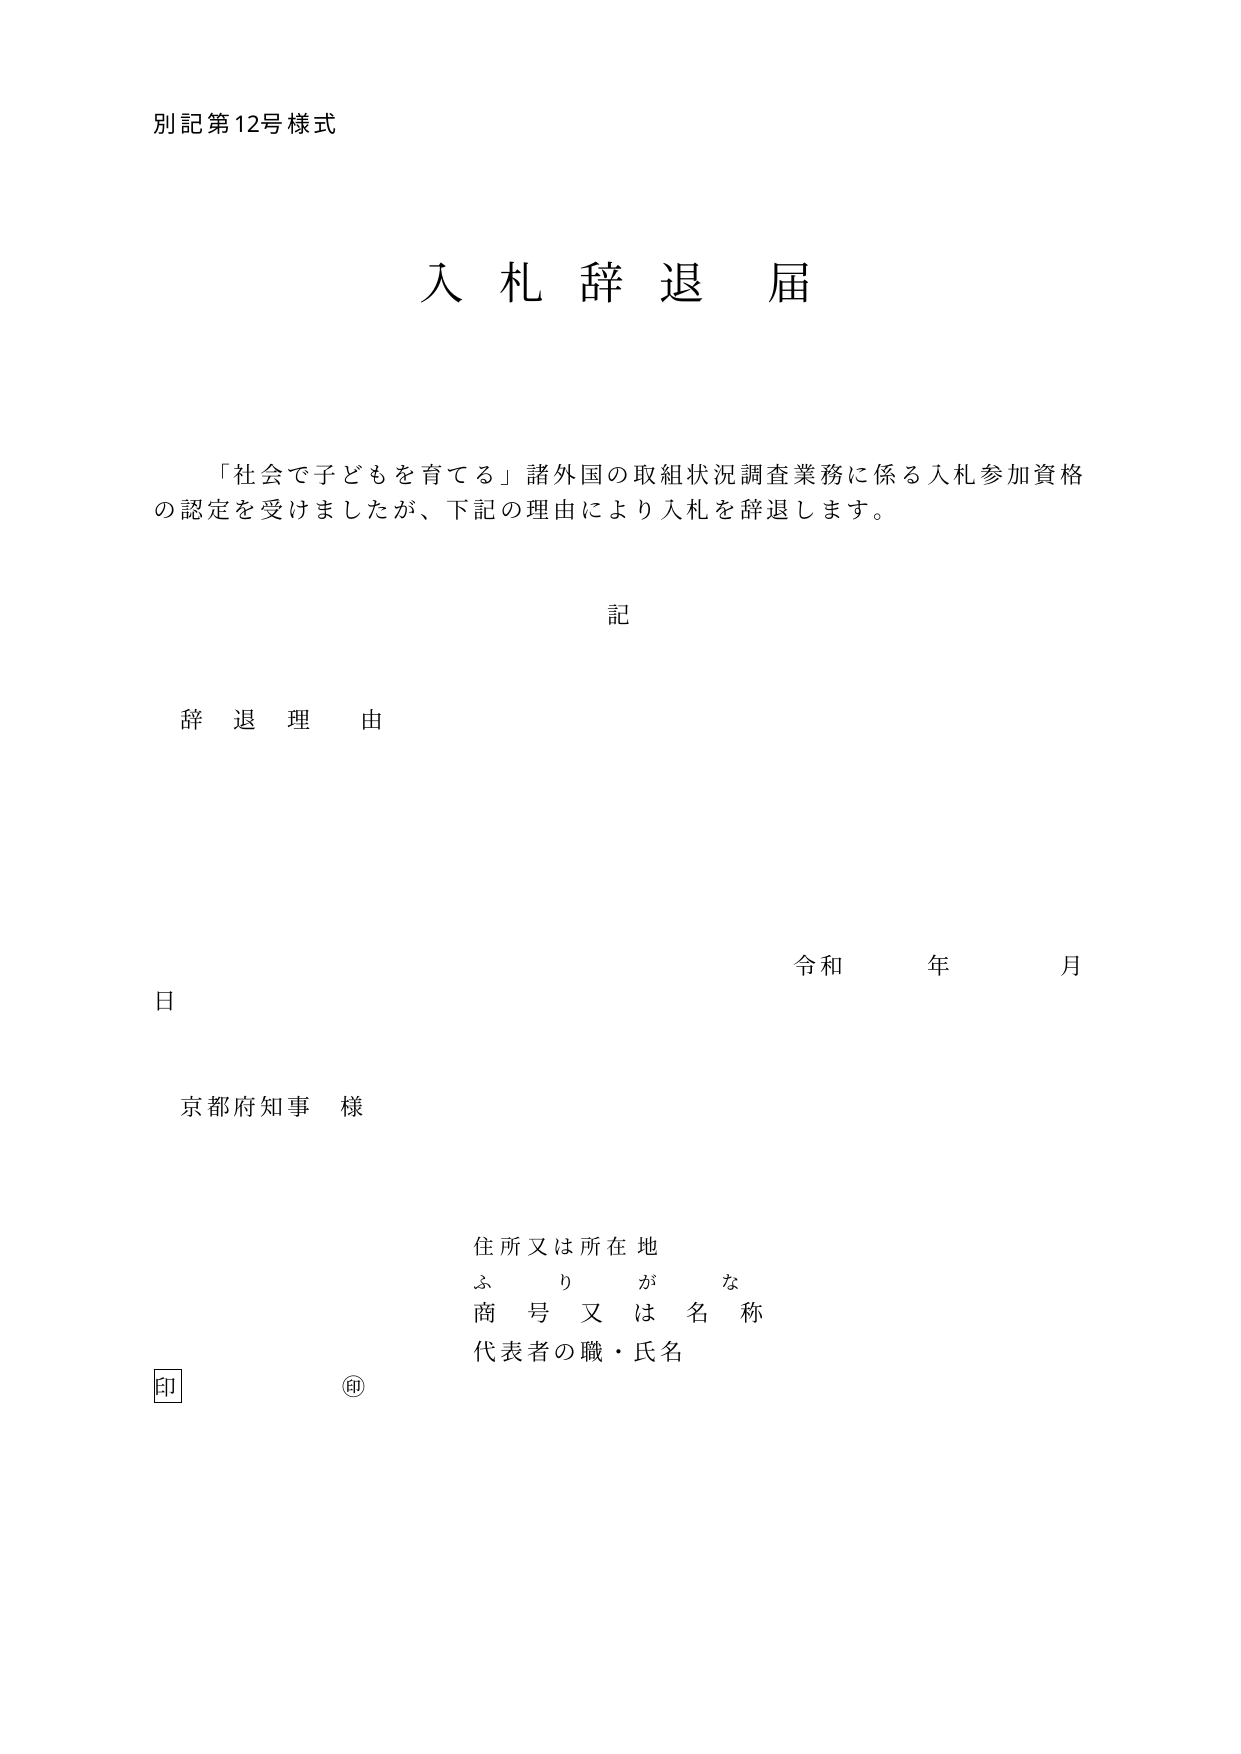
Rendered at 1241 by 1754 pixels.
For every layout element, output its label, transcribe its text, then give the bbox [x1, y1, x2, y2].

text 辞退理由 [153, 701, 1087, 737]
text 令和 年 月 日 [153, 947, 1087, 1017]
text 入札辞退届 [153, 245, 1087, 315]
text 記 [153, 596, 1087, 631]
text 別記第12号様式 [153, 105, 1087, 140]
text 住所又は所在地 [153, 1228, 1087, 1263]
text 京都府知事 様 [153, 1088, 1087, 1123]
text 「社会で子どもを育てる」諸外国の取組状況調査業務に係る入札参加資格の認定を受けましたが、下記の理由により入札を辞退します。 [153, 456, 1087, 526]
text 代表者の職・氏名 印 ㊞ [153, 1333, 1087, 1403]
